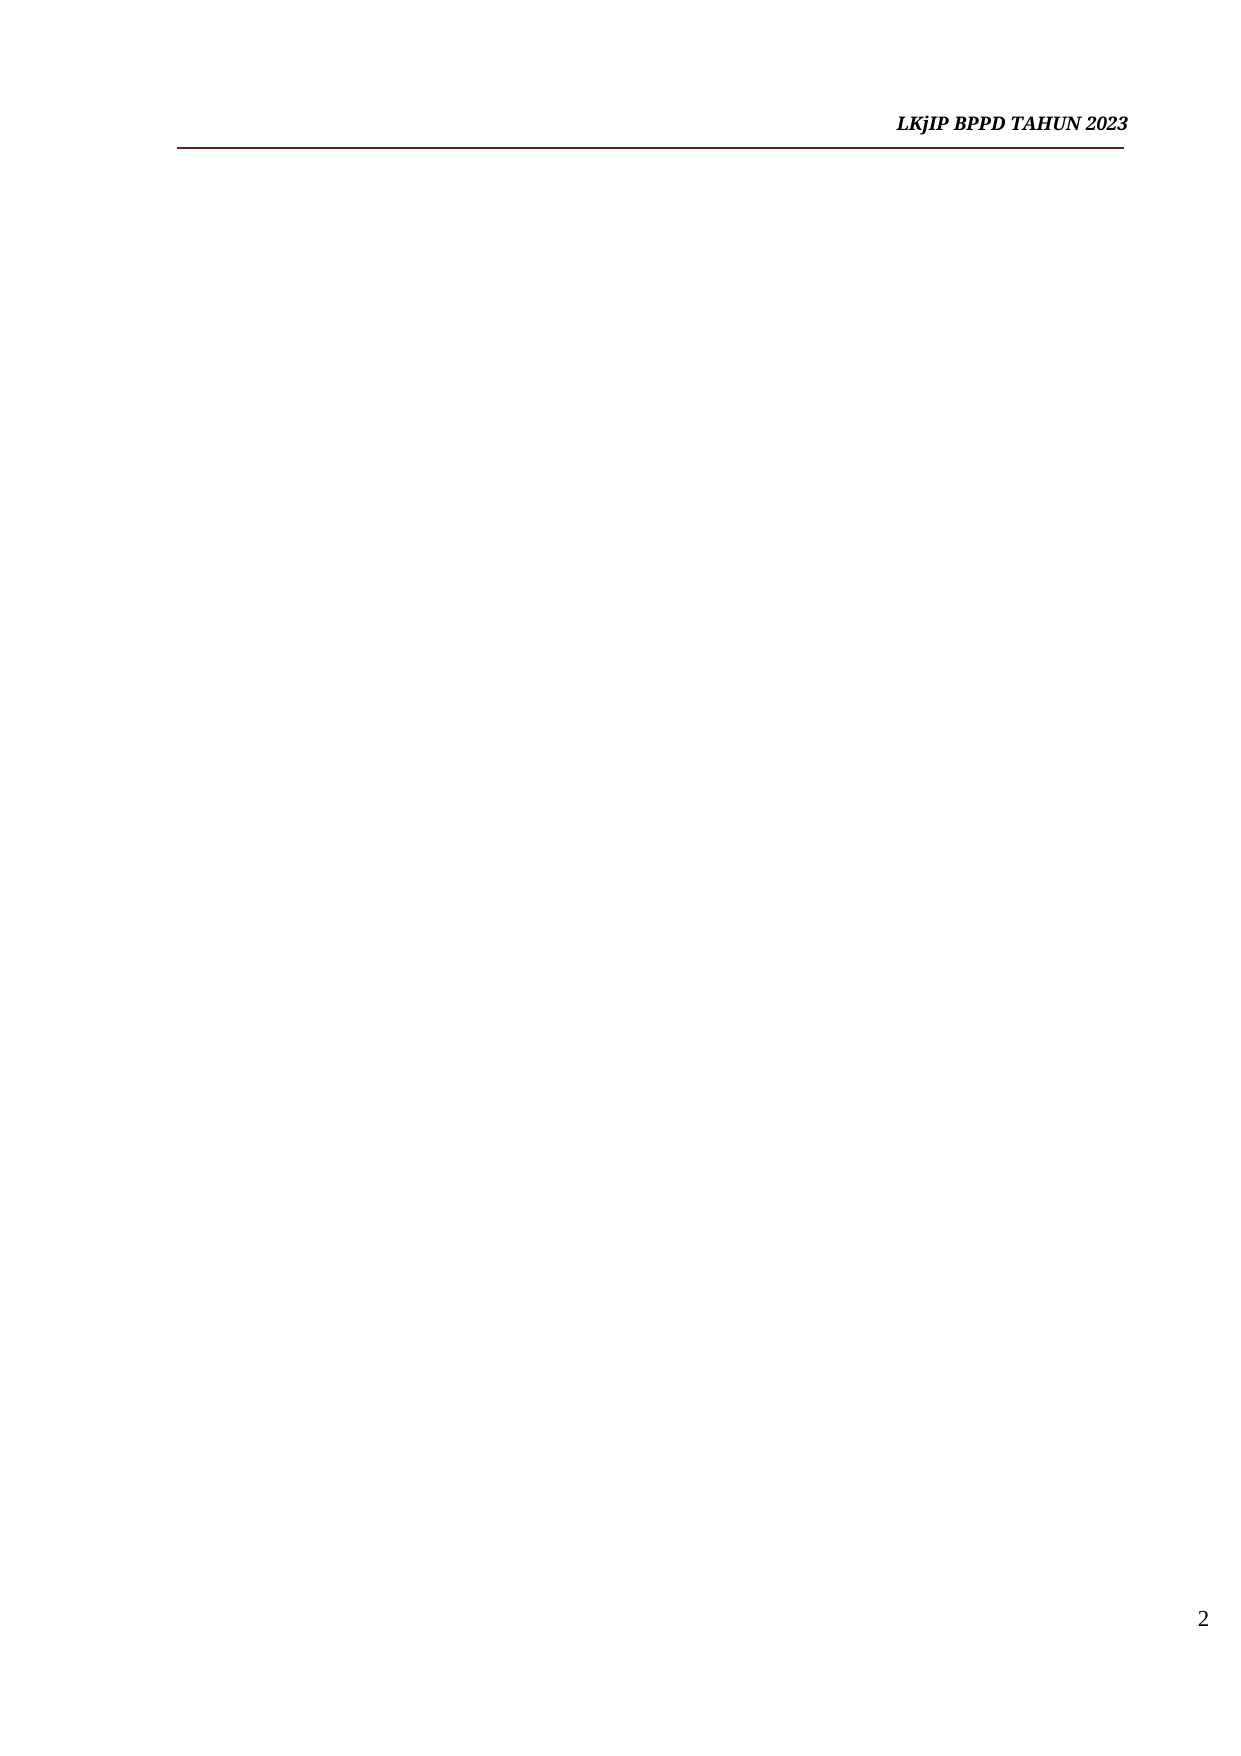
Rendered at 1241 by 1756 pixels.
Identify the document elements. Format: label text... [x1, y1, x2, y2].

text LKjIP BPPD TAHUN 2023 [19, 110, 1127, 136]
